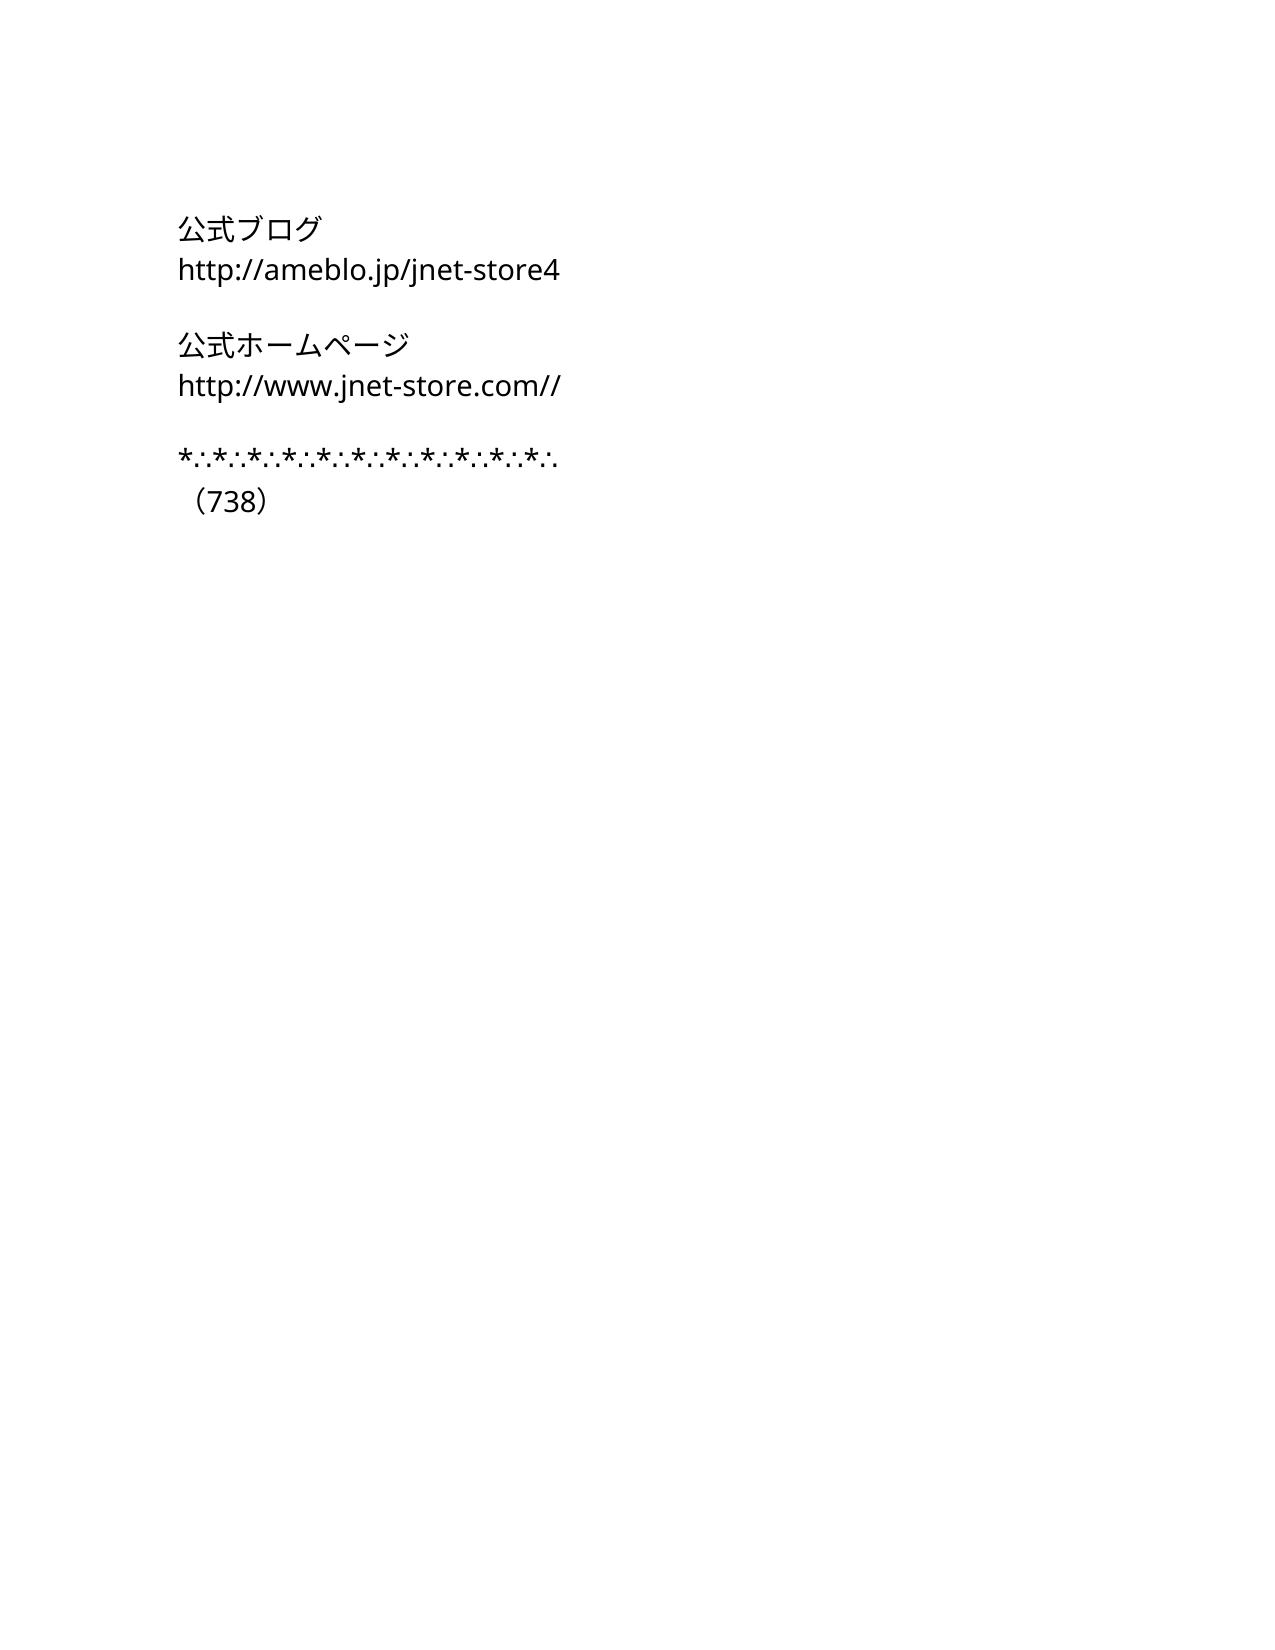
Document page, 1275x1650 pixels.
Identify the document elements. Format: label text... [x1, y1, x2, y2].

text http://ameblo.jp/jnet-store4 [177, 249, 1098, 289]
text 公式ホームページ [177, 323, 1098, 365]
text *∴*∴*∴*∴*∴*∴*∴*∴*∴*∴*∴ [177, 439, 1098, 478]
text http://www.jnet-store.com// [177, 365, 1098, 405]
text （738） [177, 478, 1098, 521]
text 公式ブログ [177, 207, 1098, 249]
